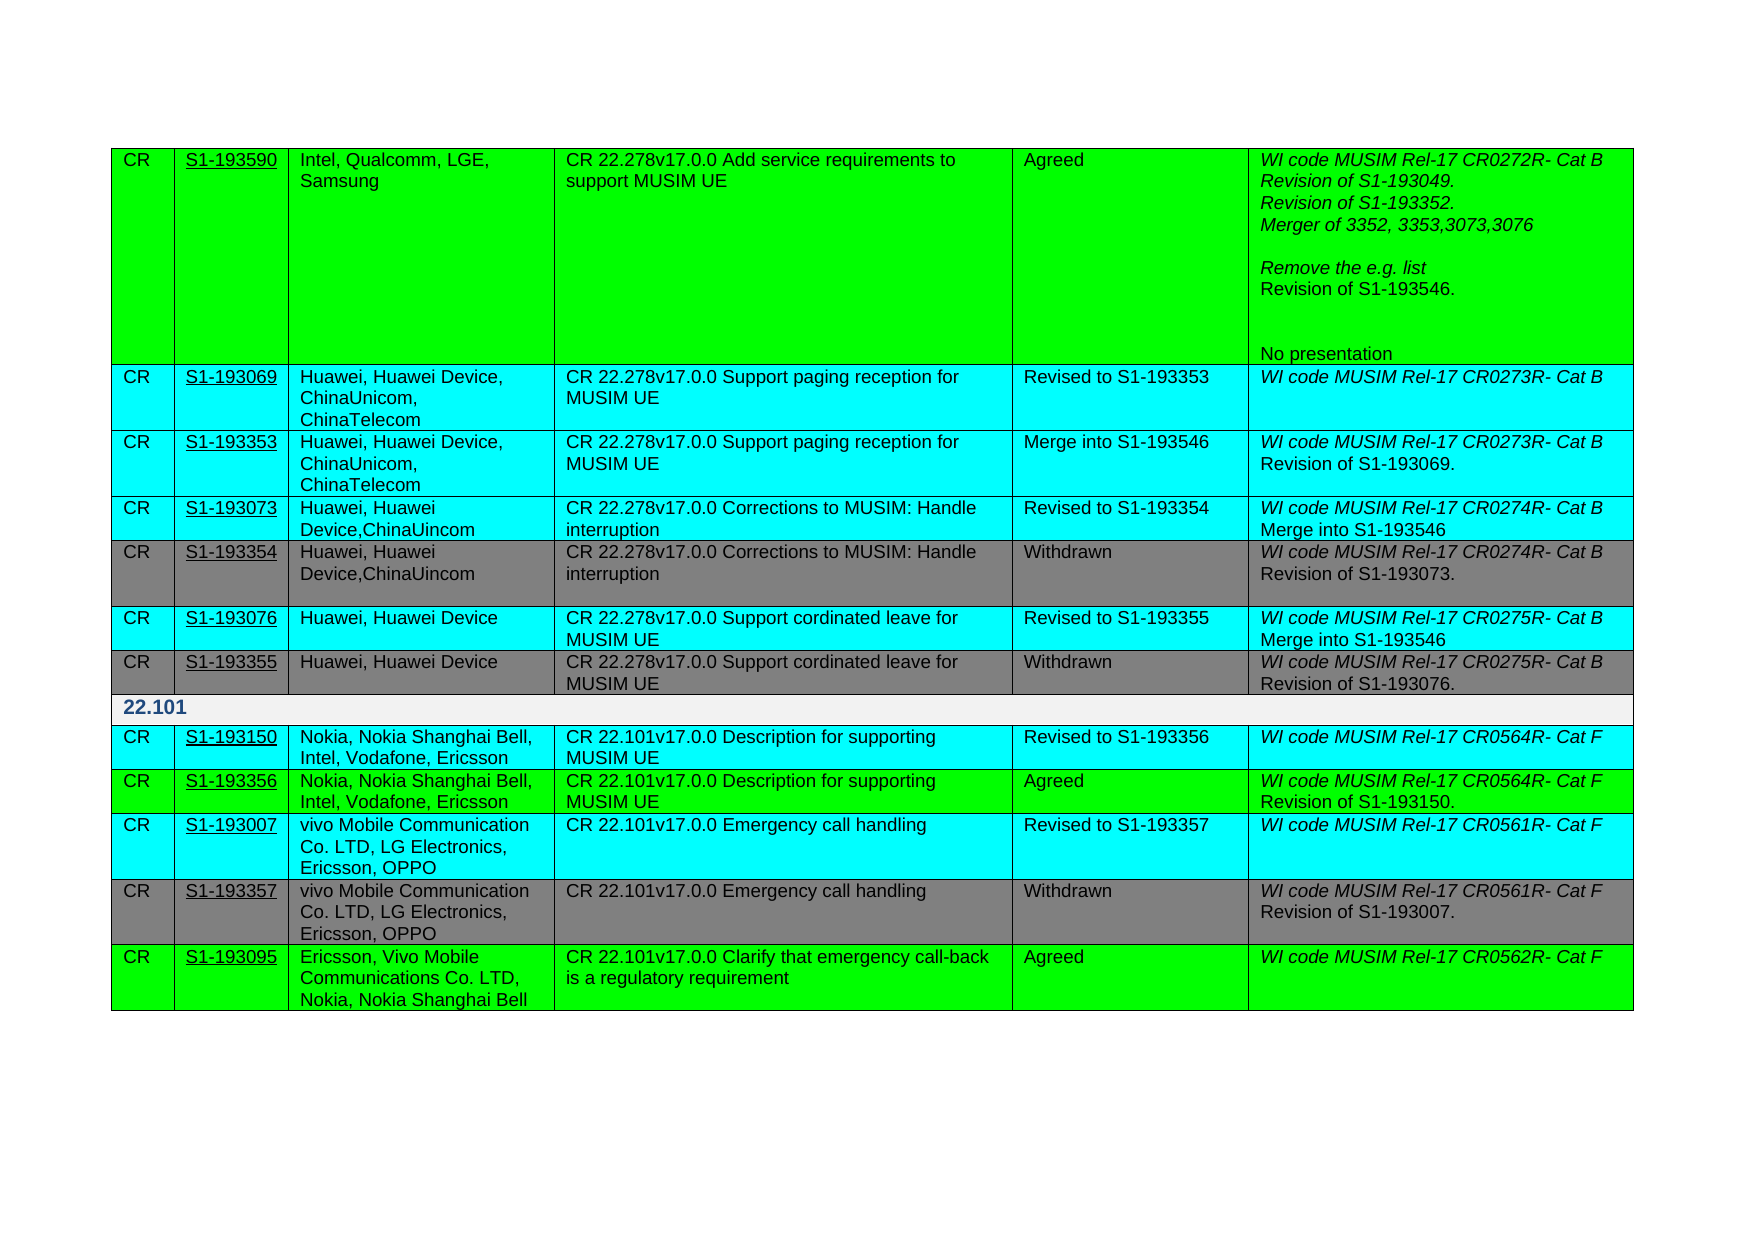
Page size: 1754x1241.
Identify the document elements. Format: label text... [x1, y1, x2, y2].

table_cell WI code MUSIM Rel-17 CR0564R- Cat F [1249, 726, 1633, 769]
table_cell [289, 149, 554, 364]
table_cell WI code MUSIM Rel-17 CR0562R- Cat F [1249, 945, 1633, 1010]
table_cell S1-193357 [175, 880, 288, 944]
table_cell CR 22.278v17.0.0 Support cordinated leave for MUSIM UE [555, 651, 1012, 694]
table_cell CR 22.278v17.0.0 Support paging reception for MUSIM UE [555, 365, 1012, 430]
table_cell WI code MUSIM Rel-17 CR0273R- Cat B [1249, 365, 1633, 430]
table_cell Huawei, Huawei Device,ChinaUincom [289, 497, 554, 540]
table_cell Huawei, Huawei Device, ChinaUnicom, ChinaTelecom [289, 431, 554, 496]
table_cell S1-193150 [175, 726, 288, 769]
table_cell CR [112, 497, 174, 540]
table_cell S1-193354 [175, 541, 288, 606]
table_cell CR 22.278v17.0.0 Support cordinated leave for MUSIM UE [555, 607, 1012, 650]
table_cell CR 22.278v17.0.0 Corrections to MUSIM: Handle interruption [555, 541, 1012, 606]
table_cell CR [112, 726, 174, 769]
table_cell Merge into S1-193546 [1013, 431, 1248, 496]
table_cell S1-193353 [175, 431, 288, 496]
table_cell S1-193095 [175, 945, 288, 1010]
table_cell WI code MUSIM Rel-17 CR0272R- Cat B Revision of S1-193049. Revision of S1-193352. Merger of 3352, 3353,3073,3076 Remove the e.g. list Revision of S1-193546. No presentation [1249, 149, 1633, 364]
table_cell CR [112, 149, 174, 364]
table_cell CR [112, 814, 174, 879]
table_cell Revised to S1-193353 [1013, 365, 1248, 430]
table_cell Nokia, Nokia Shanghai Bell, Intel, Vodafone, Ericsson [289, 726, 554, 769]
table_cell CR [112, 945, 174, 1010]
table_cell Huawei, Huawei Device, ChinaUnicom, ChinaTelecom [289, 365, 554, 430]
table_cell CR 22.101v17.0.0 Clarify that emergency call-back is a regulatory requirement [555, 945, 1012, 1010]
table_cell CR 22.101v17.0.0 [555, 814, 1012, 879]
table_cell Ericsson, Vivo Mobile Communications Co. LTD, Nokia, Nokia Shanghai Bell [289, 945, 554, 1010]
table_cell CR [112, 651, 174, 694]
table_cell 22.101 [112, 695, 1633, 724]
table_cell Huawei, Huawei Device [289, 651, 554, 694]
table_cell CR [112, 880, 174, 944]
table_cell Revised to S1-193357 [1013, 814, 1248, 879]
table_cell , LG Electronics, Ericsson, OPPO [289, 814, 554, 879]
table_cell Agreed [1013, 149, 1248, 364]
table_cell WI code MUSIM Rel-17 CR0275R- Cat B Merge into S1-193546 [1249, 607, 1633, 650]
table_cell S1-193007 [175, 814, 288, 879]
table_cell S1-193076 [175, 607, 288, 650]
table_cell Withdrawn [1013, 541, 1248, 606]
table_cell Huawei, Huawei Device,ChinaUincom [289, 541, 554, 606]
table_cell CR [112, 607, 174, 650]
table_cell CR 22.278v17.0.0 Corrections to MUSIM: Handle interruption [555, 497, 1012, 540]
table_cell WI code MUSIM Rel-17 CR0561R- Cat F [1249, 814, 1633, 879]
table_cell Nokia, Nokia Shanghai Bell, Intel, Vodafone, Ericsson [289, 770, 554, 813]
table_cell WI code MUSIM Rel-17 CR0564R- Cat F Revision of S1-193150. [1249, 770, 1633, 813]
table_cell WI code MUSIM Rel-17 CR0275R- Cat B Revision of S1-193076. [1249, 651, 1633, 694]
table_cell Huawei, Huawei Device [289, 607, 554, 650]
table_cell Revised to S1-193356 [1013, 726, 1248, 769]
table_cell WI code MUSIM Rel-17 CR0274R- Cat B Revision of S1-193073. [1249, 541, 1633, 606]
table_cell S1-193355 [175, 651, 288, 694]
table_cell WI code MUSIM Rel-17 CR0274R- Cat B Merge into S1-193546 [1249, 497, 1633, 540]
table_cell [555, 149, 1012, 364]
table_cell Agreed [1013, 945, 1248, 1010]
table_cell CR 22.101v17.0.0 Emergency call handling [555, 880, 1012, 944]
table_cell WI code MUSIM Rel-17 CR0561R- Cat F Revision of S1-193007. [1249, 880, 1633, 944]
table_cell S1-193073 [175, 497, 288, 540]
table_cell CR 22.101v17.0.0 Description for supporting MUSIM UE [555, 770, 1012, 813]
table_cell CR [112, 770, 174, 813]
table_cell S1-193069 [175, 365, 288, 430]
table_cell S1-193590 [175, 149, 288, 364]
table_cell Withdrawn [1013, 651, 1248, 694]
table_cell S1-193356 [175, 770, 288, 813]
table_cell CR 22.101v17.0.0 Description for supporting MUSIM UE [555, 726, 1012, 769]
table_cell Revised to S1-193355 [1013, 607, 1248, 650]
table_cell WI code MUSIM Rel-17 CR0273R- Cat B Revision of S1-193069. [1249, 431, 1633, 496]
table_cell vivo Mobile Communication Co. LTD, LG Electronics, Ericsson, OPPO [289, 880, 554, 944]
table_cell Agreed [1013, 770, 1248, 813]
table_cell CR [112, 365, 174, 430]
table_cell Withdrawn [1013, 880, 1248, 944]
table_cell CR 22.278v17.0.0 Support paging reception for MUSIM UE [555, 431, 1012, 496]
table_cell CR [112, 431, 174, 496]
table_cell Revised to S1-193354 [1013, 497, 1248, 540]
table_cell CR [112, 541, 174, 606]
